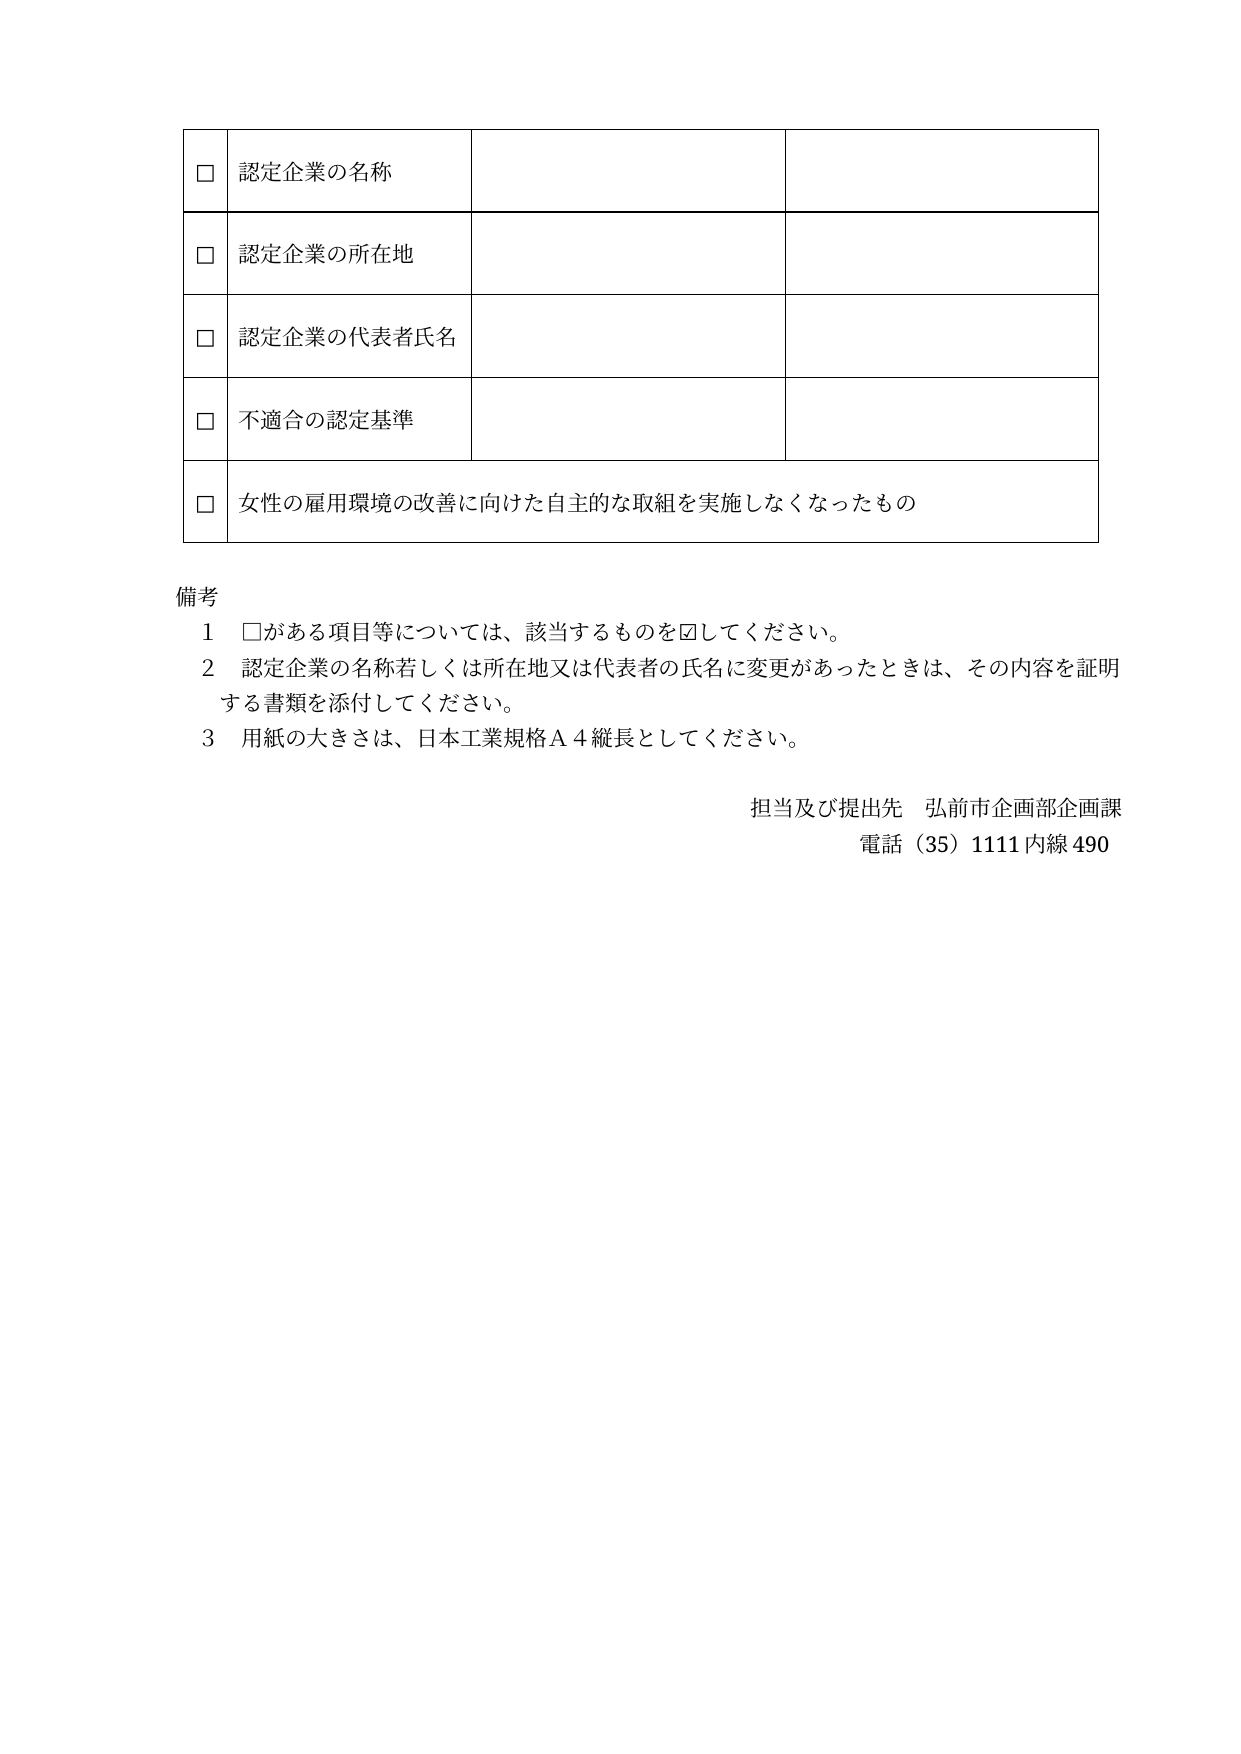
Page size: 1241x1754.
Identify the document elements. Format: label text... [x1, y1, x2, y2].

table_cell [472, 378, 785, 459]
table_cell □ [184, 130, 227, 211]
table_cell [472, 295, 785, 377]
text ３ 用紙の大きさは、日本工業規格Ａ４縦長としてください。 [153, 719, 1122, 754]
table_cell □ [184, 213, 227, 294]
table_cell [472, 213, 785, 294]
text ２ 認定企業の名称若しくは所在地又は代表者の氏名に変更があったときは、その内容を証明する書類を添付してください。 [197, 649, 1122, 719]
text 電話（35）1111内線490 [153, 825, 1122, 860]
table_cell 認定企業の所在地 [228, 213, 471, 294]
text 備考 [153, 578, 1122, 614]
table_cell 認定企業の名称 [228, 130, 471, 211]
table_cell 認定企業の代表者氏名 [228, 295, 471, 377]
table_cell [786, 130, 1098, 211]
text 担当及び提出先 弘前市企画部企画課 [153, 790, 1122, 825]
table_cell □ [184, 461, 227, 542]
text １ □がある項目等については、該当するものを☑してください。 [153, 614, 1122, 649]
table_cell □ [184, 295, 227, 377]
table_cell □ [184, 378, 227, 459]
table_cell [786, 378, 1098, 459]
table_cell [786, 213, 1098, 294]
table_cell 不適合の認定基準 [228, 378, 471, 459]
table_cell [786, 295, 1098, 377]
table_cell 女性の雇用環境の改善に向けた自主的な取組を実施しなくなったもの [228, 461, 1098, 542]
table_cell [472, 130, 785, 211]
